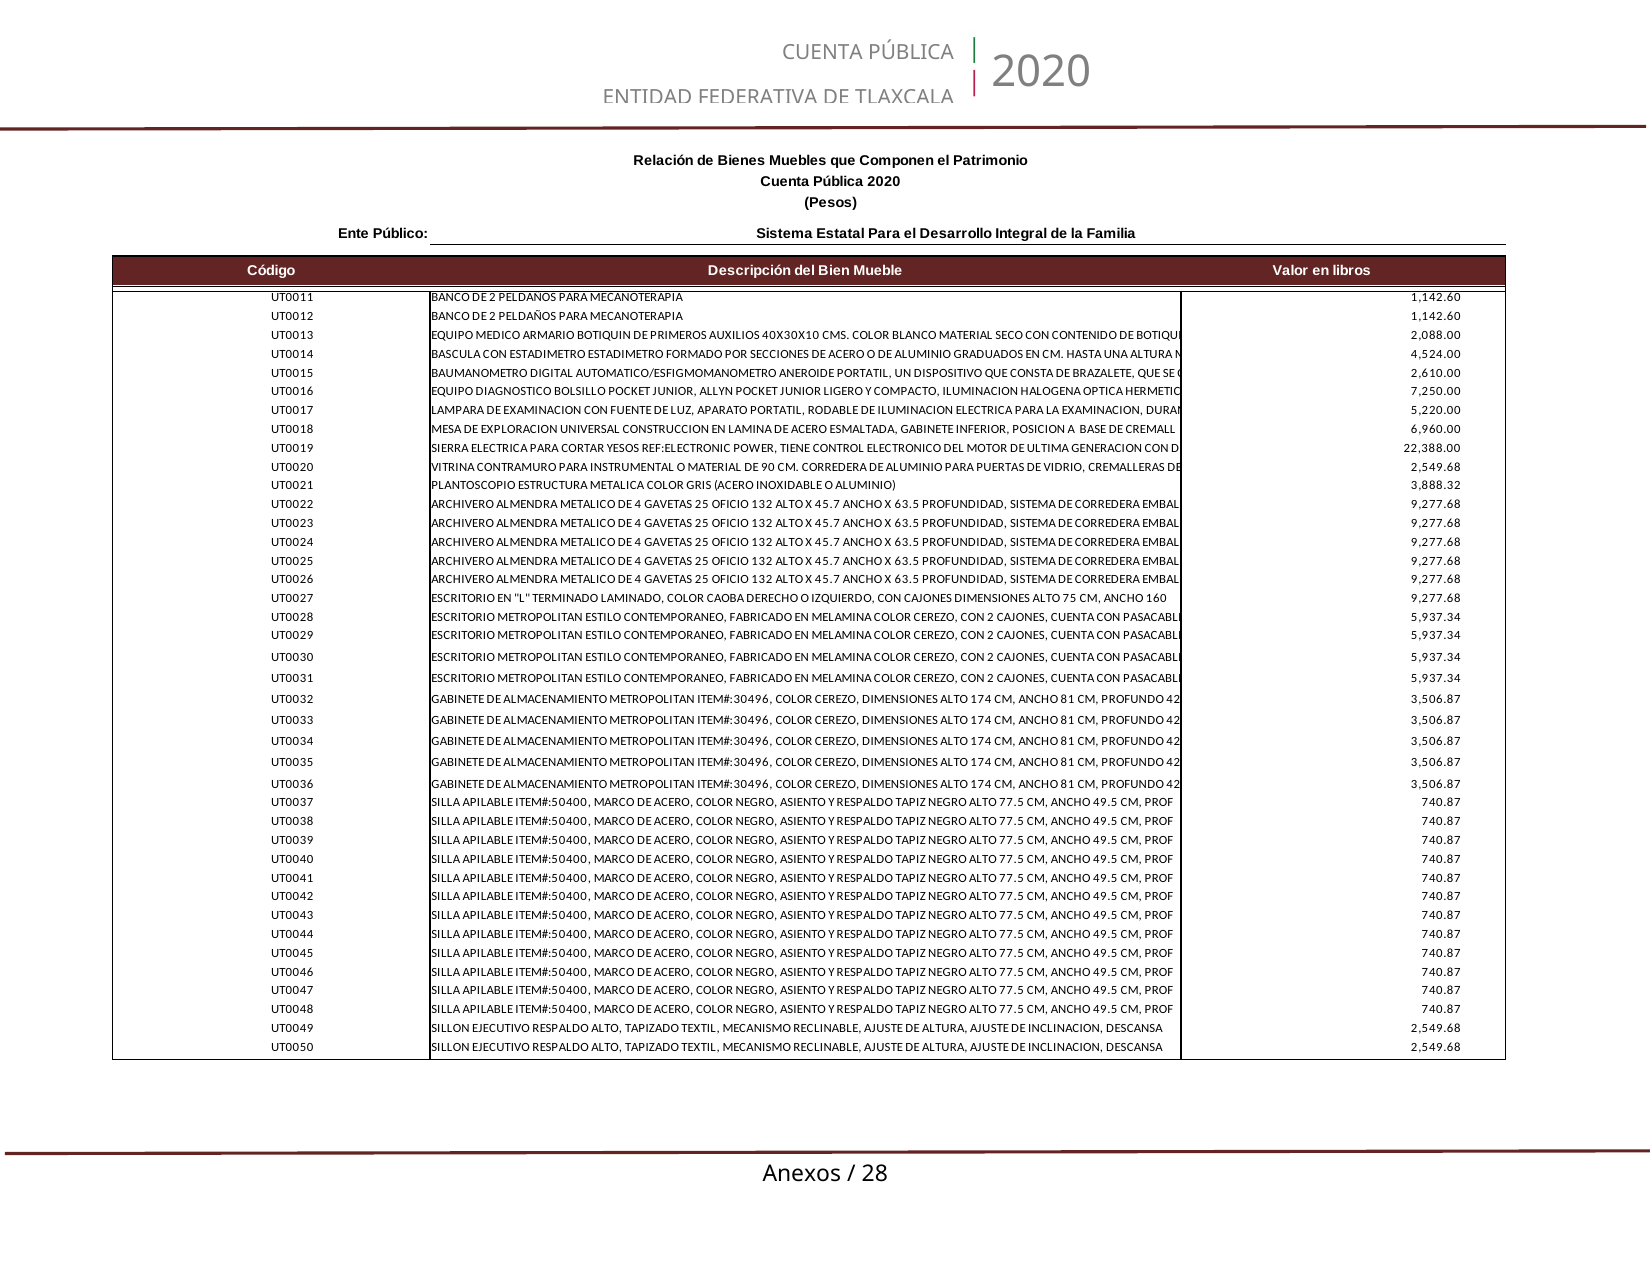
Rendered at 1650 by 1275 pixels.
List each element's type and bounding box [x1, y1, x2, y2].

picture [968, 28, 985, 99]
